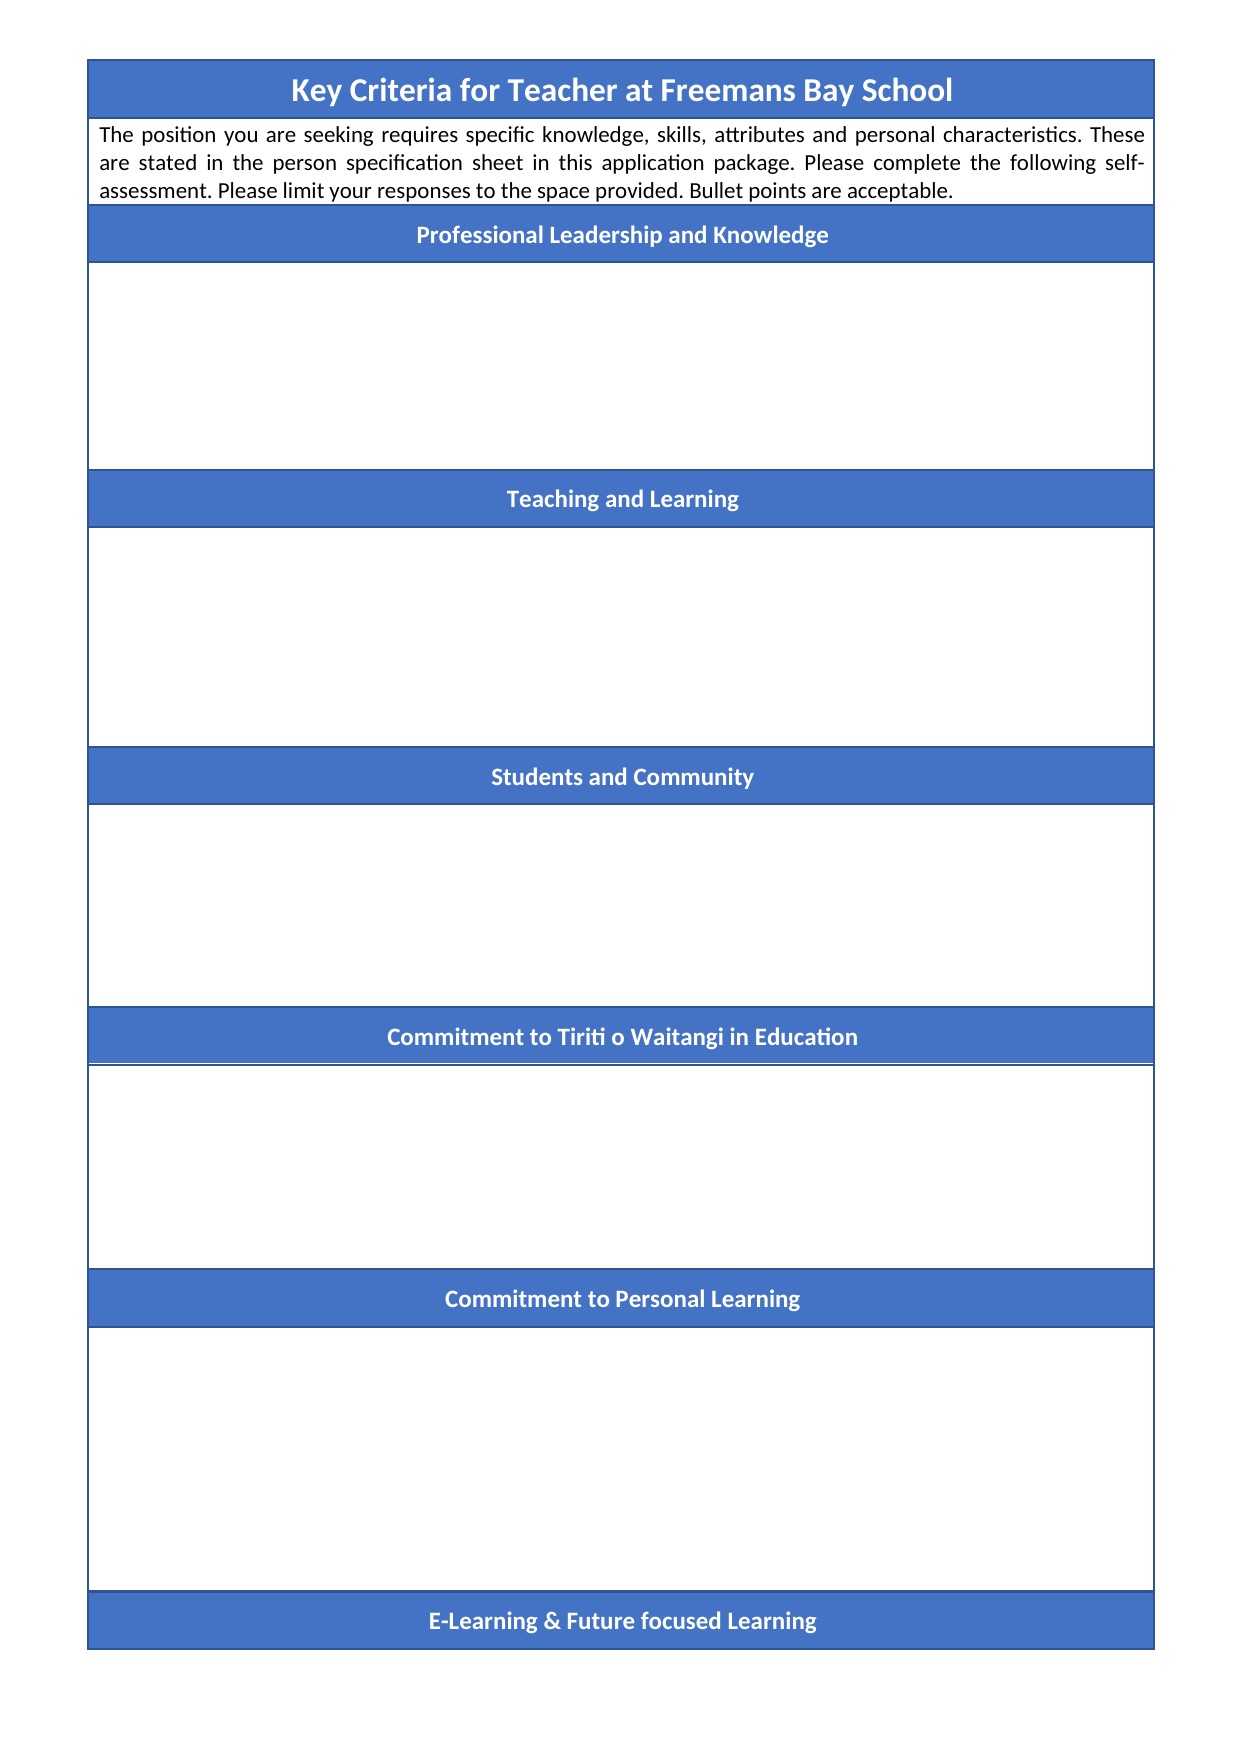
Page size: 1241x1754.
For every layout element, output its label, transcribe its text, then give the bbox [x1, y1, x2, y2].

table_cell Commitment to Personal Learning [89, 1270, 1153, 1326]
table_header Key Criteria for Teacher at Freemans Bay School [89, 61, 1153, 117]
table_cell [89, 1066, 1153, 1268]
table_cell Students and Community [89, 748, 1153, 803]
table_cell [89, 263, 1153, 468]
table_cell [89, 528, 1153, 746]
table_cell [89, 805, 1153, 1006]
table_cell E-Learning & Future focused Learning [89, 1593, 1153, 1648]
table_cell The position you are seeking requires specific knowledge, skills, attributes and personal characteristics. These are stated in the person specification sheet in this application package. Please complete the following self-assessment. Please limit your responses to the space provided. Bullet points are acceptable. [89, 119, 1153, 204]
table_cell [89, 1328, 1153, 1590]
table_cell Professional Leadership and Knowledge [89, 206, 1153, 261]
table_cell Commitment to Tiriti o Waitangi in Education [89, 1008, 1153, 1063]
table_cell Teaching and Learning [89, 471, 1153, 526]
